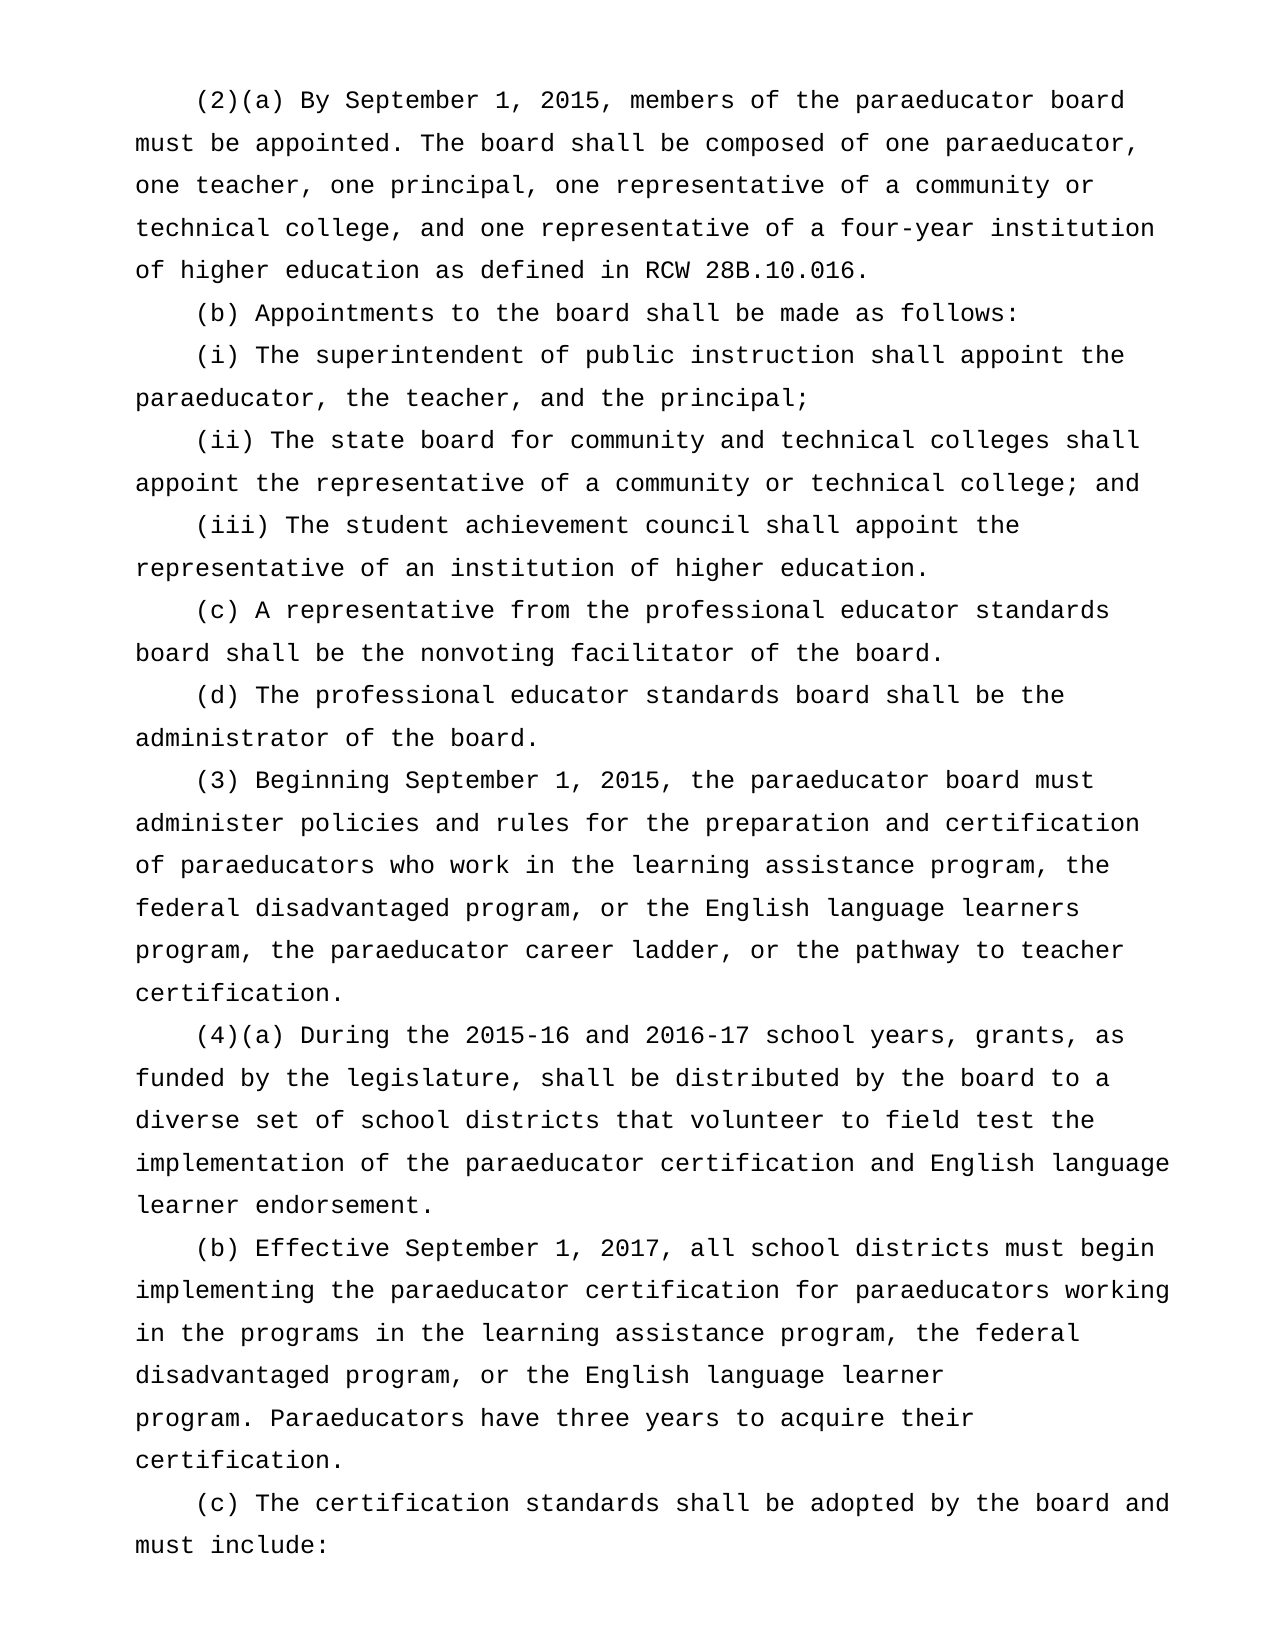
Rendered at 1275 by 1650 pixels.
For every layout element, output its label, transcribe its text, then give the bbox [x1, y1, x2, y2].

text (c) A representative from the professional educator standards board shall be the nonvoting facilitator of the board. [135, 585, 1170, 670]
text (3) Beginning September 1, 2015, the paraeducator board must administer policies and rules for the preparation and certification of paraeducators who work in the learning assistance program, the federal disadvantaged program, or the English language learners program, the paraeducator career ladder, or the pathway to teacher certification. [135, 755, 1170, 1010]
text (c) The certification standards shall be adopted by the board and must include: [135, 1477, 1170, 1562]
text (4)(a) During the 2015-16 and 2016-17 school years, grants, as funded by the legislature, shall be distributed by the board to a diverse set of school districts that volunteer to field test the implementation of the paraeducator certification and English language learner endorsement. [135, 1010, 1170, 1222]
text (d) The professional educator standards board shall be the administrator of the board. [135, 670, 1170, 755]
text (i) The superintendent of public instruction shall appoint the paraeducator, the teacher, and the principal; [135, 330, 1170, 415]
text (iii) The student achievement council shall appoint the representative of an institution of higher education. [135, 500, 1170, 585]
text (b) Effective September 1, 2017, all school districts must begin implementing the paraeducator certification for paraeducators working in the programs in the learning assistance program, the federal disadvantaged program, or the English language learner program. Paraeducators have three years to acquire their certification. [135, 1222, 1170, 1477]
text (ii) The state board for community and technical colleges shall appoint the representative of a community or technical college; and [135, 415, 1170, 500]
text (b) Appointments to the board shall be made as follows: [135, 287, 1170, 330]
text (2)(a) By September 1, 2015, members of the paraeducator board must be appointed. The board shall be composed of one paraeducator, one teacher, one principal, one representative of a community or technical college, and one representative of a four-year institution of higher education as defined in RCW 28B.10.016. [135, 75, 1170, 287]
